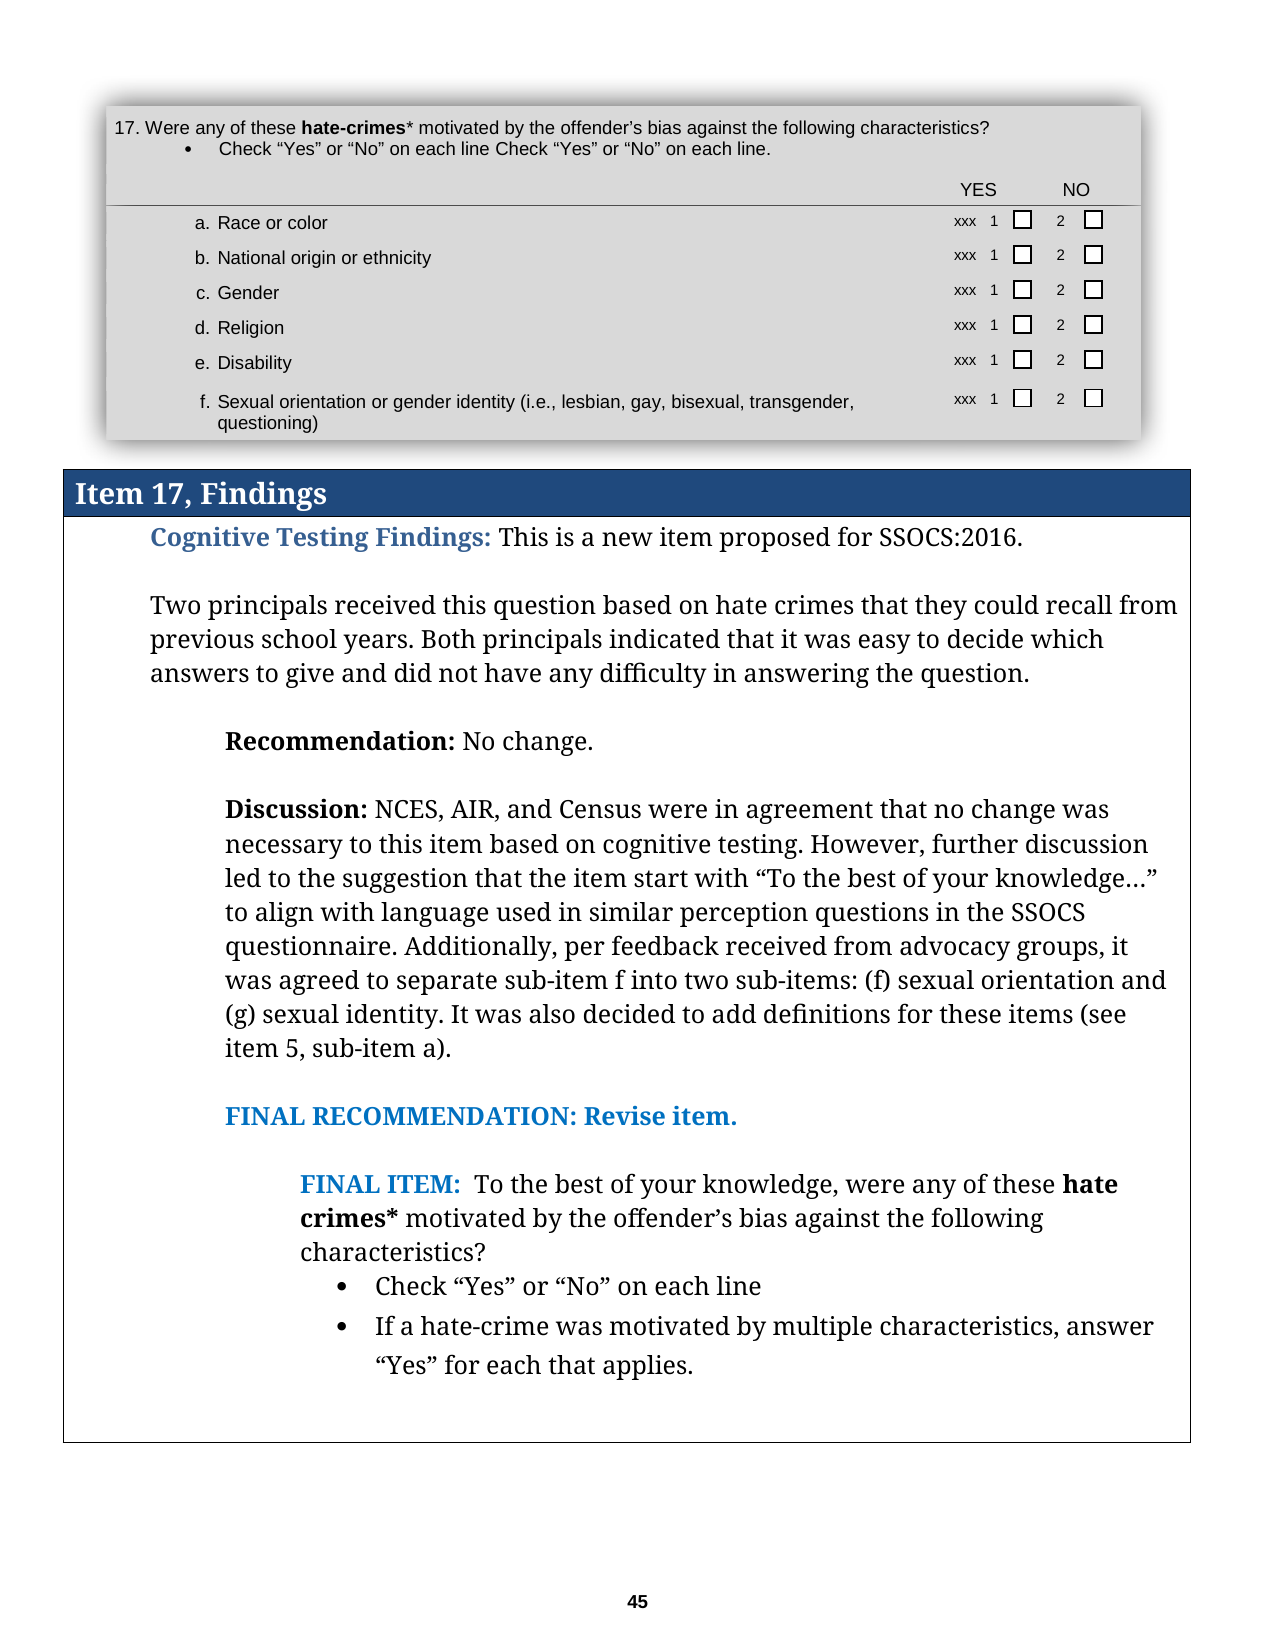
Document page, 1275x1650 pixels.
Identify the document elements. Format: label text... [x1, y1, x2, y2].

table_cell Cognitive Testing Findings: This is a new item proposed for SSOCS:2016. Two principals received this question based on hate crimes that they could recall from previous school years. Both principals indicated that it was easy to decide which answers to give and did not have any difficulty in answering the question. Recommendation: No change. Discussion: NCES, AIR, and Census were in agreement that no change was necessary to this item based on cognitive testing. However, further discussion led to the suggestion that the item start with “To the best of your knowledge…” to align with language used in similar perception questions in the SSOCS questionnaire. Additionally, per feedback received from advocacy groups, it was agreed to separate sub-item f into two sub-items: (f) sexual orientation and (g) sexual identity. It was also decided to add definitions for these items (see item 5, sub-item a). FINAL RECOMMENDATION: Revise item. FINAL ITEM: To the best of your knowledge, were any of these hate crimes* motivated by the offender’s bias against the following characteristics? Check “Yes” or “No” on each line If a hate-crime was motivated by multiple characteristics, answer “Yes” for each that applies. [64, 517, 1190, 1442]
table_header Item 17, Findings [64, 470, 1190, 516]
